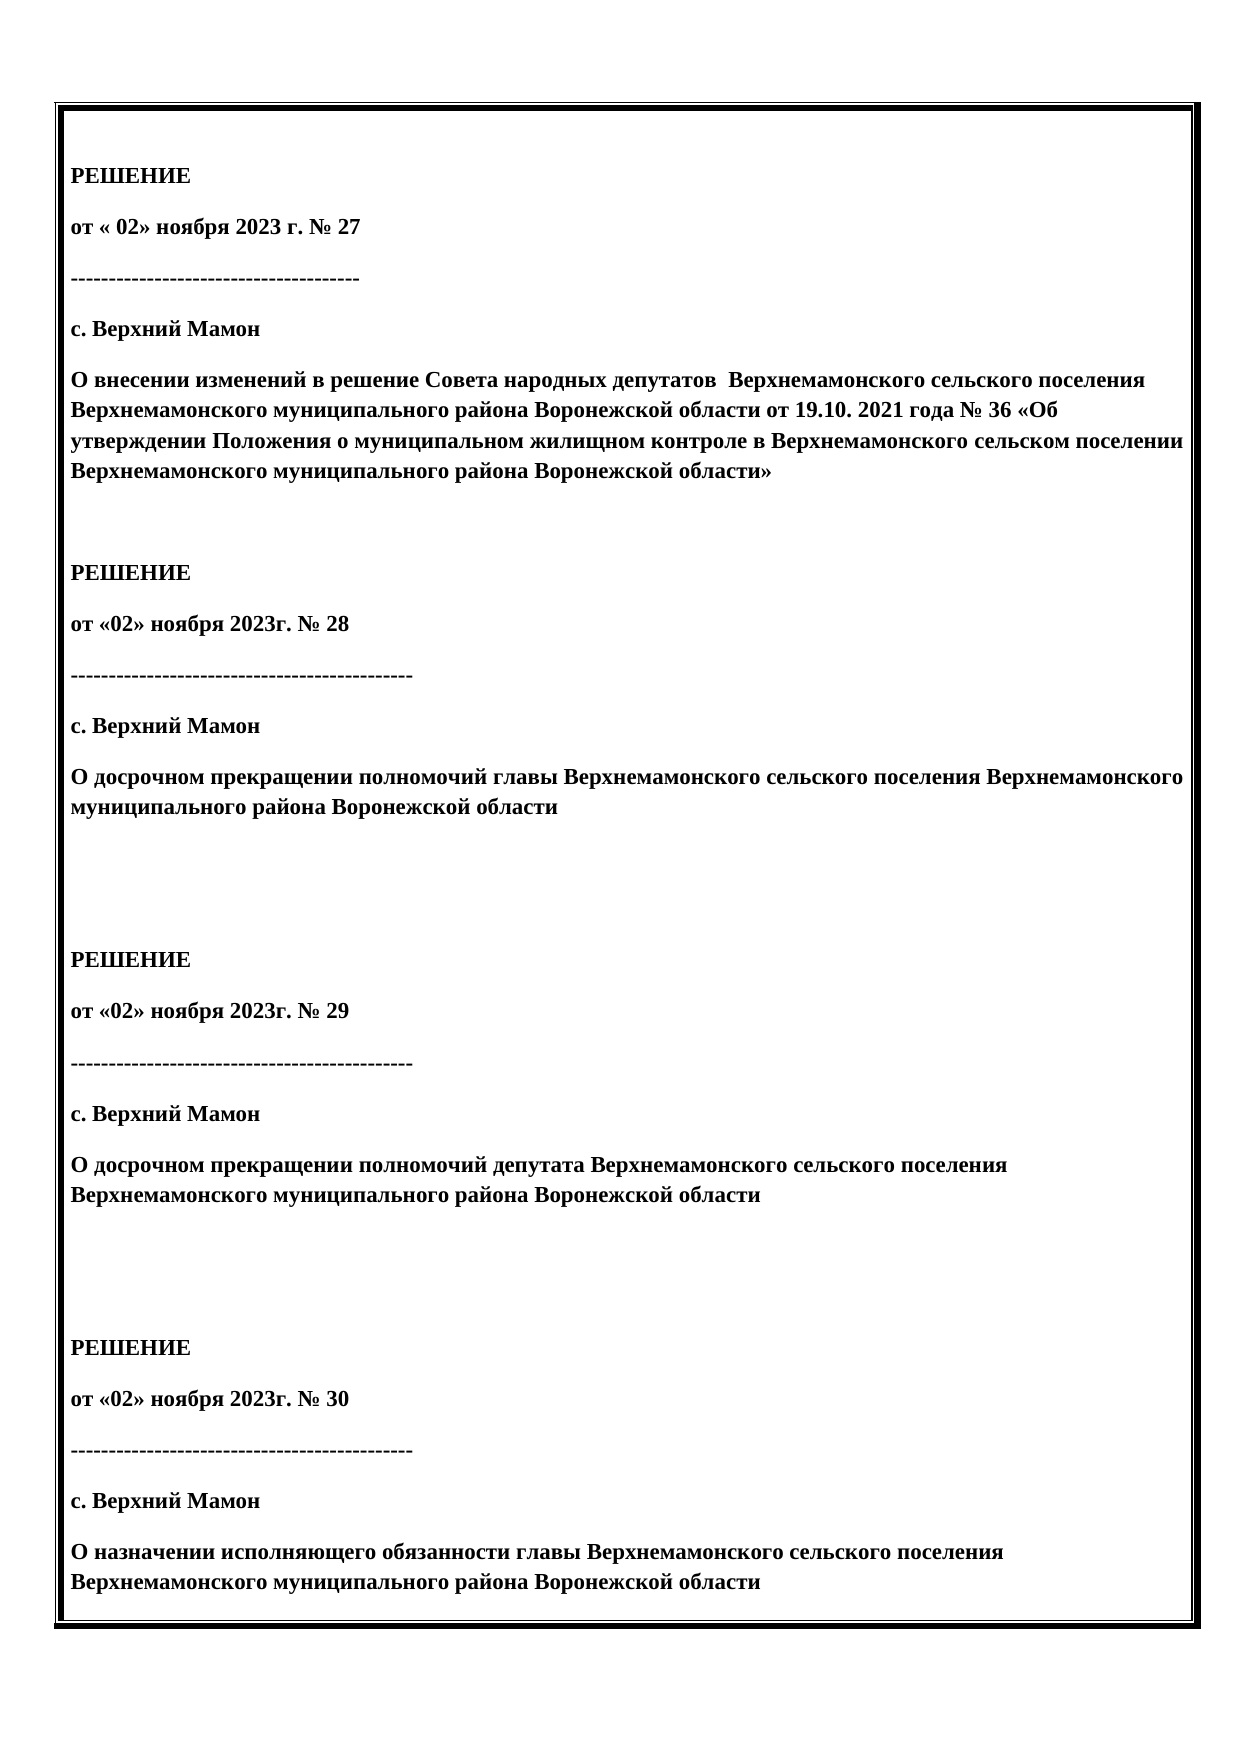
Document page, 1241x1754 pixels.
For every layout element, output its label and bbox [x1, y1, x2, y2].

table_header [64, 111, 1191, 1619]
